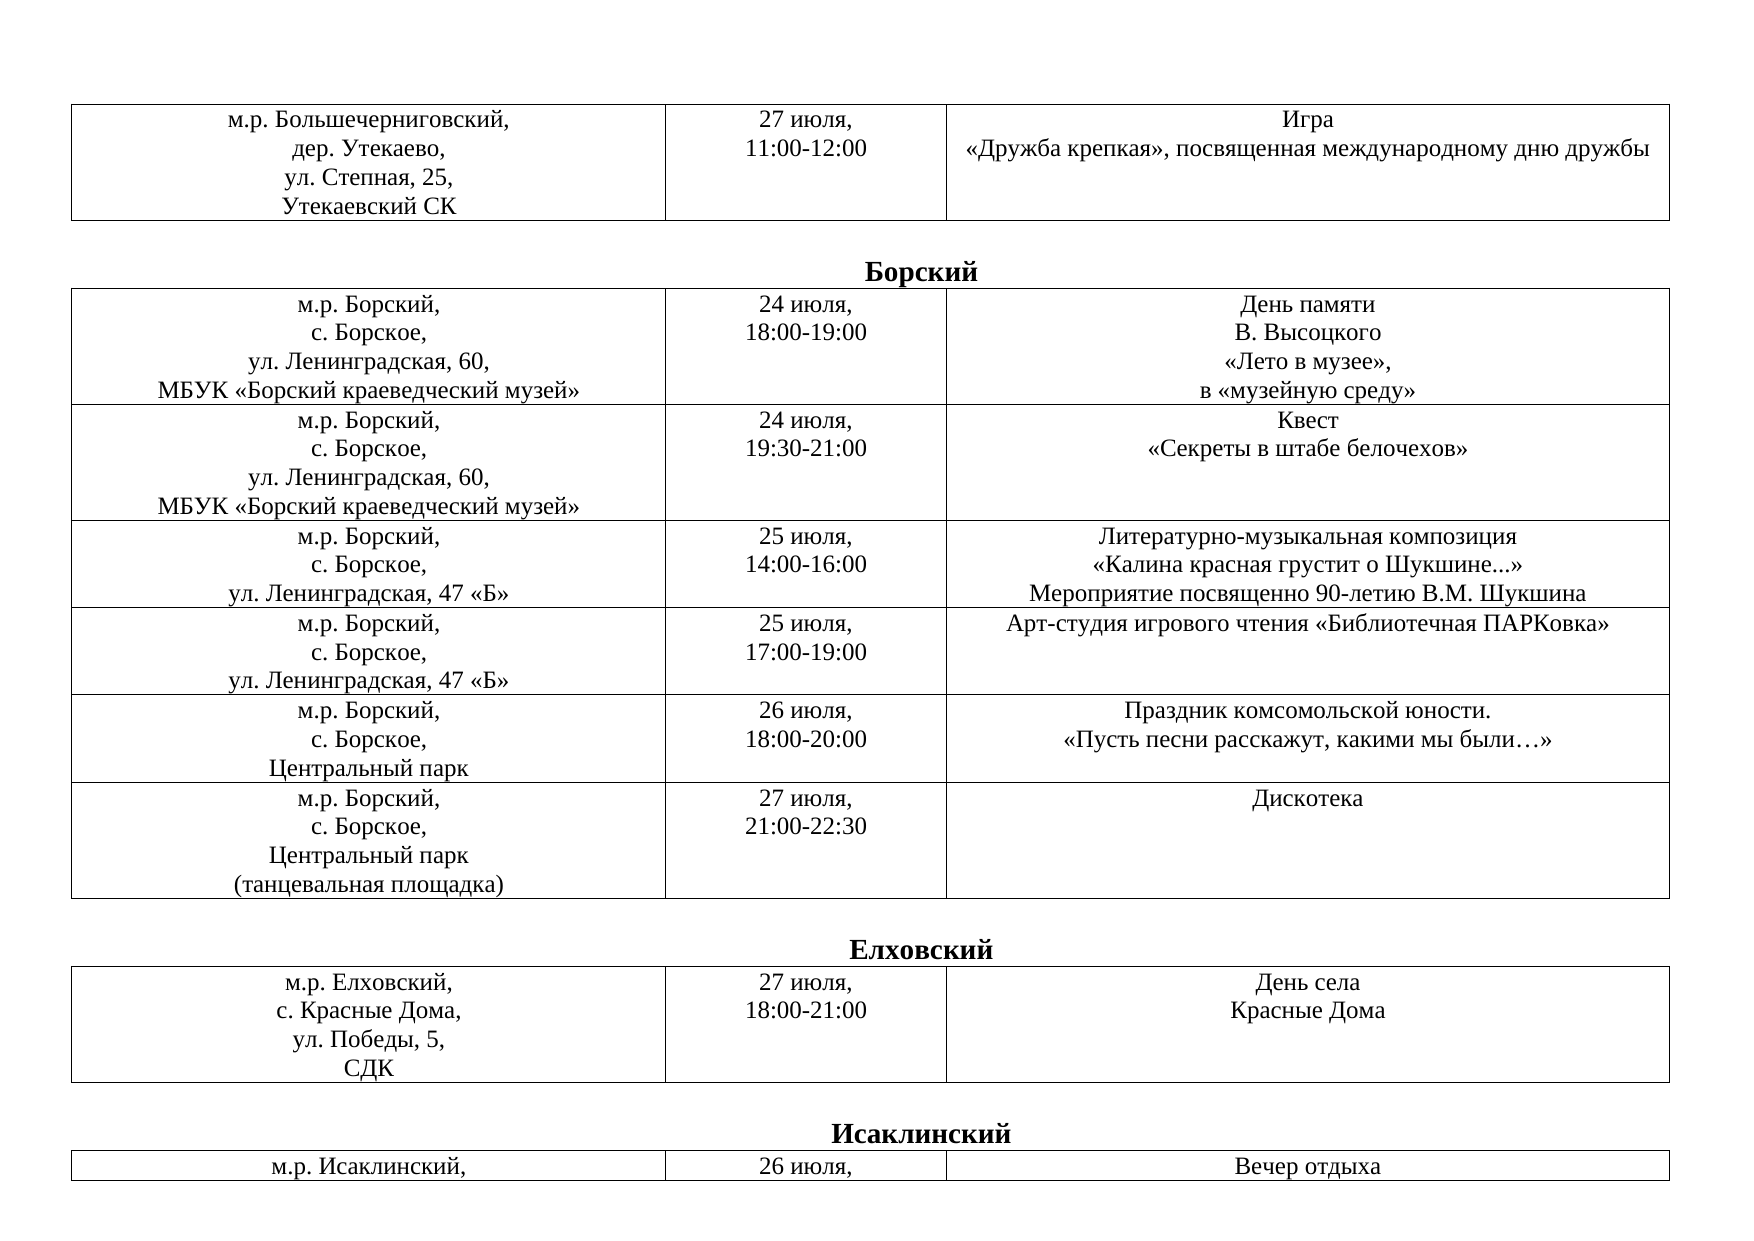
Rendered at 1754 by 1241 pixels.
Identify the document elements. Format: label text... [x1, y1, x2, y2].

table_header м.р. Борский, с. Борское, ул. Ленинградская, 60, МБУК «Борский краеведческий музей» [72, 289, 665, 404]
table_cell м.р. Большечерниговский, дер. Утекаево, ул. Степная, 25, Утекаевский СК [72, 105, 665, 219]
table_header 24 июля, 18:00-19:00 [666, 289, 946, 404]
table_cell 26 июля, 18:00-20:00 [666, 695, 946, 782]
table_cell м.р. Борский, с. Борское, ул. Ленинградская, 47 «Б» [72, 608, 665, 694]
table_cell Литературно-музыкальная композиция «Калина красная грустит о Шукшине...» Мероприятие посвященно 90-летию В.М. Шукшина [947, 521, 1669, 607]
table_cell Праздник комсомольской юности. «Пусть песни расскажут, какими мы были…» [947, 695, 1669, 782]
table_header День памяти В. Высоцкого «Лето в музее», в «музейную среду» [947, 289, 1669, 404]
text Борский [118, 254, 1724, 288]
table_cell 27 июля, 11:00-12:00 [666, 105, 946, 219]
table_cell м.р. Борский, с. Борское, ул. Ленинградская, 60, МБУК «Борский краеведческий музей» [72, 405, 665, 520]
table_header 27 июля, 18:00-21:00 [666, 967, 946, 1082]
text Елховский [118, 932, 1724, 966]
text Исаклинский [118, 1116, 1724, 1150]
table_cell 24 июля, 19:30-21:00 [666, 405, 946, 520]
table_header м.р. Елховский, с. Красные Дома, ул. Победы, 5, СДК [72, 967, 665, 1082]
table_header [947, 1151, 1669, 1180]
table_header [666, 1151, 946, 1180]
table_cell 25 июля, 14:00-16:00 [666, 521, 946, 607]
table_cell Арт-студия игрового чтения «Библиотечная ПАРКовка» [947, 608, 1669, 694]
table_cell Дискотека [947, 783, 1669, 898]
table_cell Игра «Дружба крепкая», посвященная международному дню дружбы [947, 105, 1669, 219]
table_cell 25 июля, 17:00-19:00 [666, 608, 946, 694]
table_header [72, 1151, 665, 1180]
table_cell м.р. Борский, с. Борское, Центральный парк [72, 695, 665, 782]
table_cell м.р. Борский, с. Борское, ул. Ленинградская, 47 «Б» [72, 521, 665, 607]
table_cell 27 июля, 21:00-22:30 [666, 783, 946, 898]
table_cell м.р. Борский, с. Борское, Центральный парк (танцевальная площадка) [72, 783, 665, 898]
table_header День села Красные Дома [947, 967, 1669, 1082]
table_cell Квест «Секреты в штабе белочехов» [947, 405, 1669, 520]
